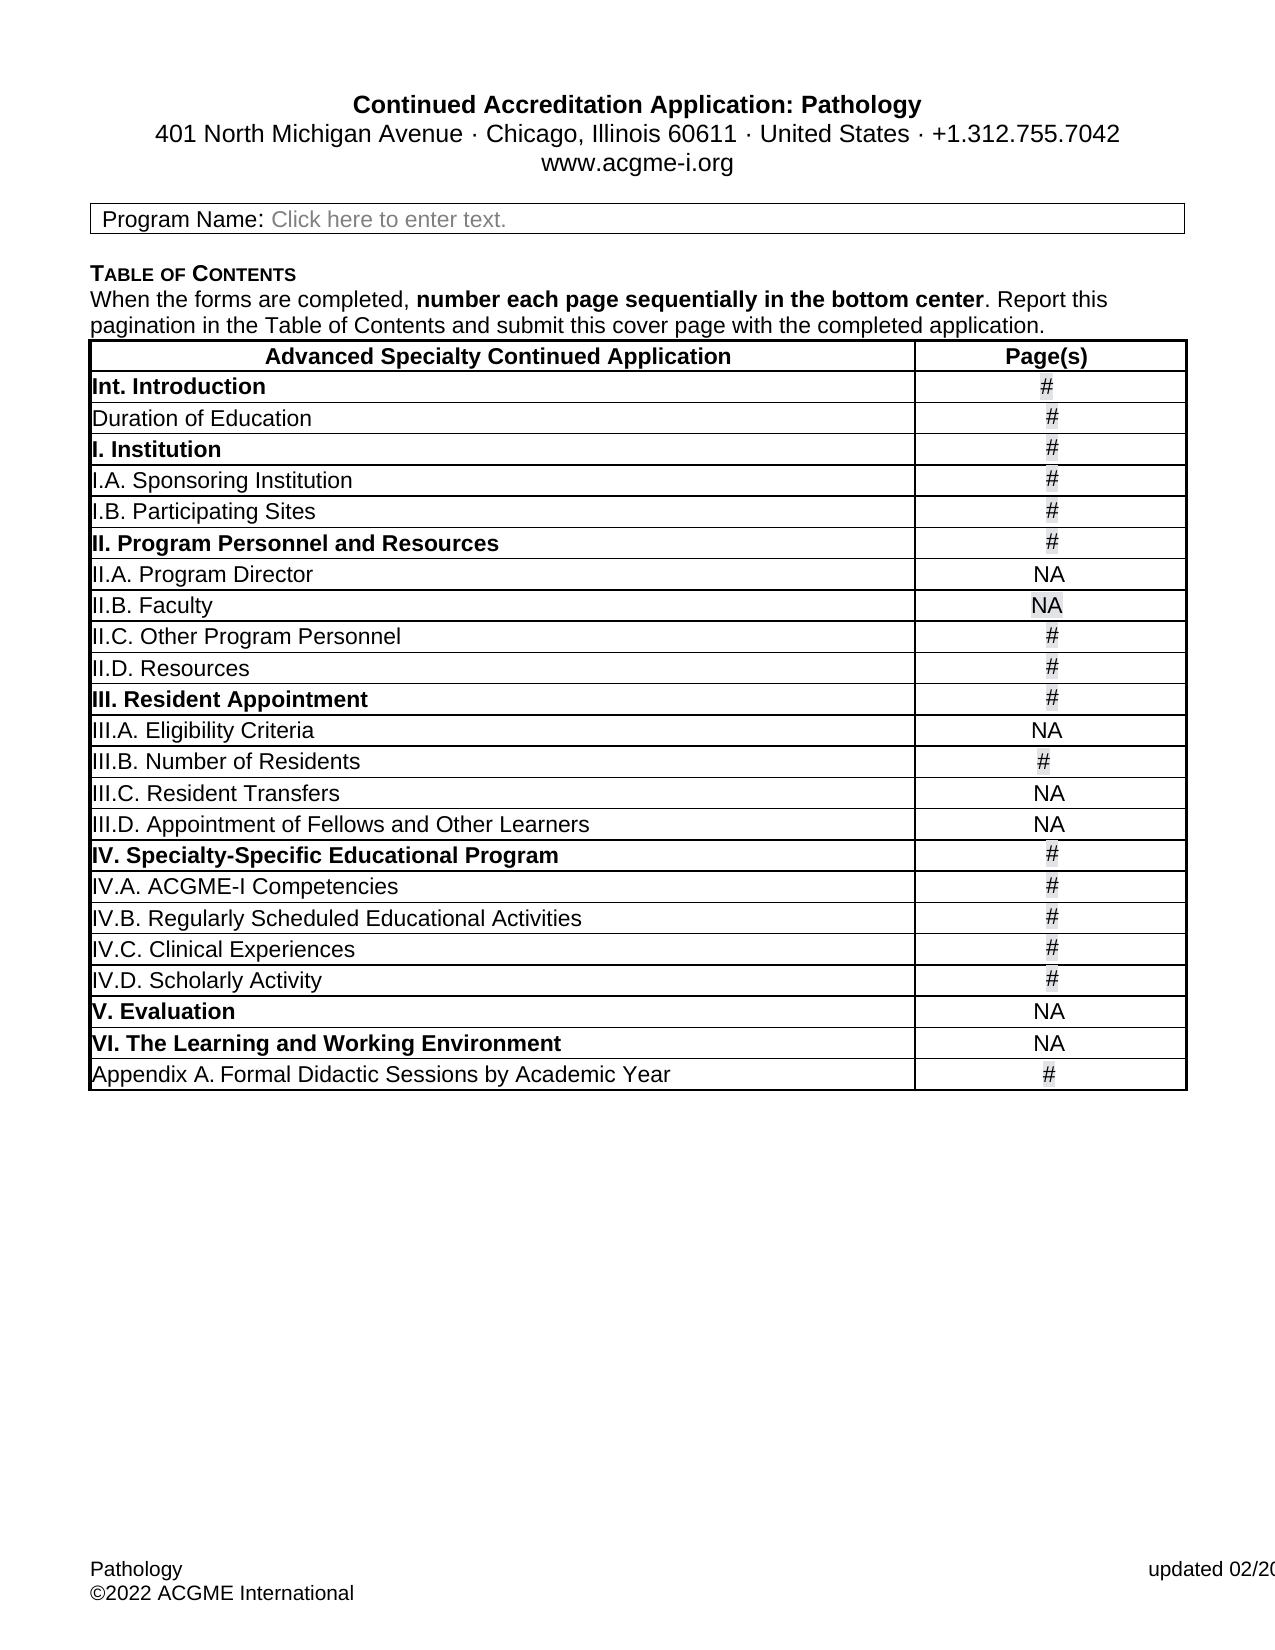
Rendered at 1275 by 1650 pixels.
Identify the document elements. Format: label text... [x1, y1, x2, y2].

text 401 North Michigan Avenue · Chicago, Illinois 60611 · United States · +1.312.755.7042 www.acgme-i.org [90, 119, 1185, 176]
text Continued Accreditation Application: Pathology [90, 90, 1185, 119]
